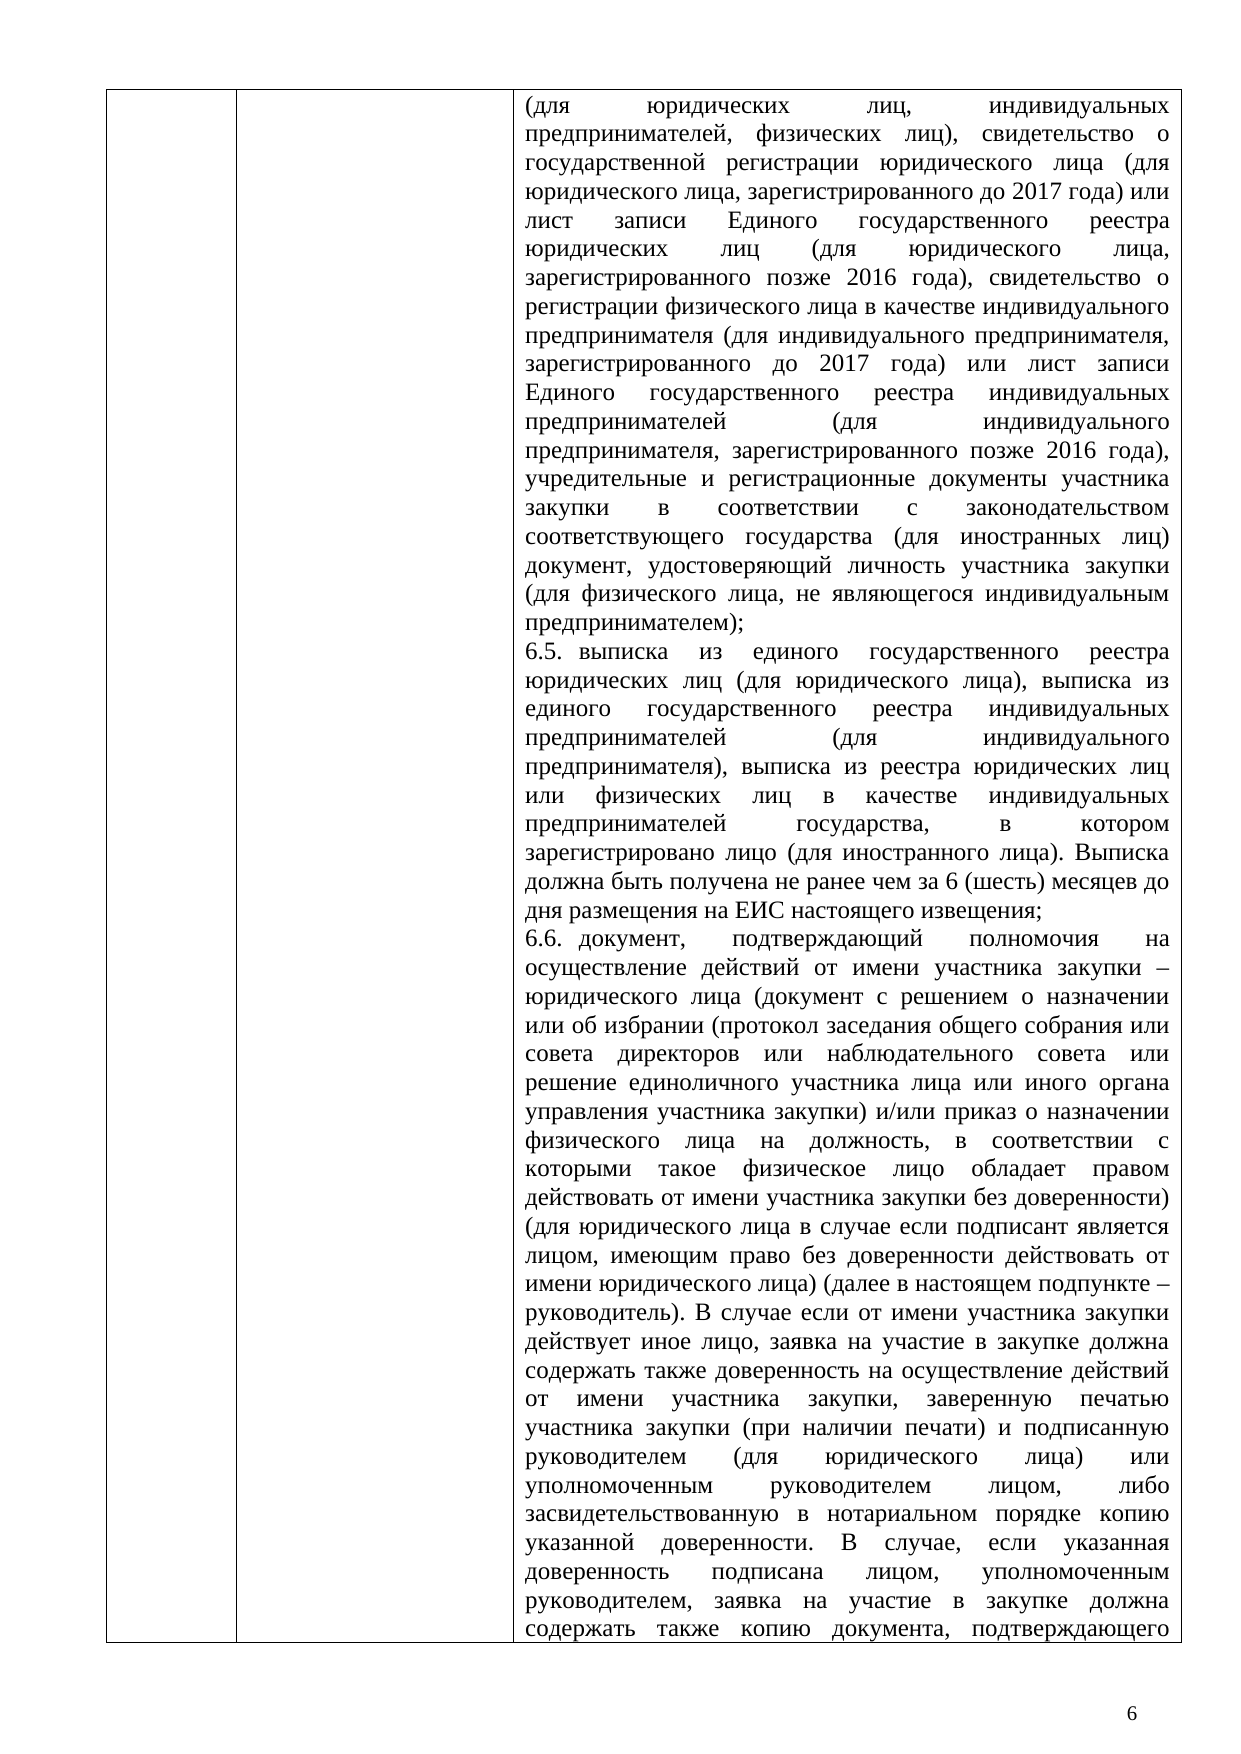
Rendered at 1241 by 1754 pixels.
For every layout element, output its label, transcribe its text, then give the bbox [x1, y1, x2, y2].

table_cell 6 [107, 90, 236, 1642]
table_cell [514, 90, 1181, 1642]
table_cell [237, 90, 513, 1642]
